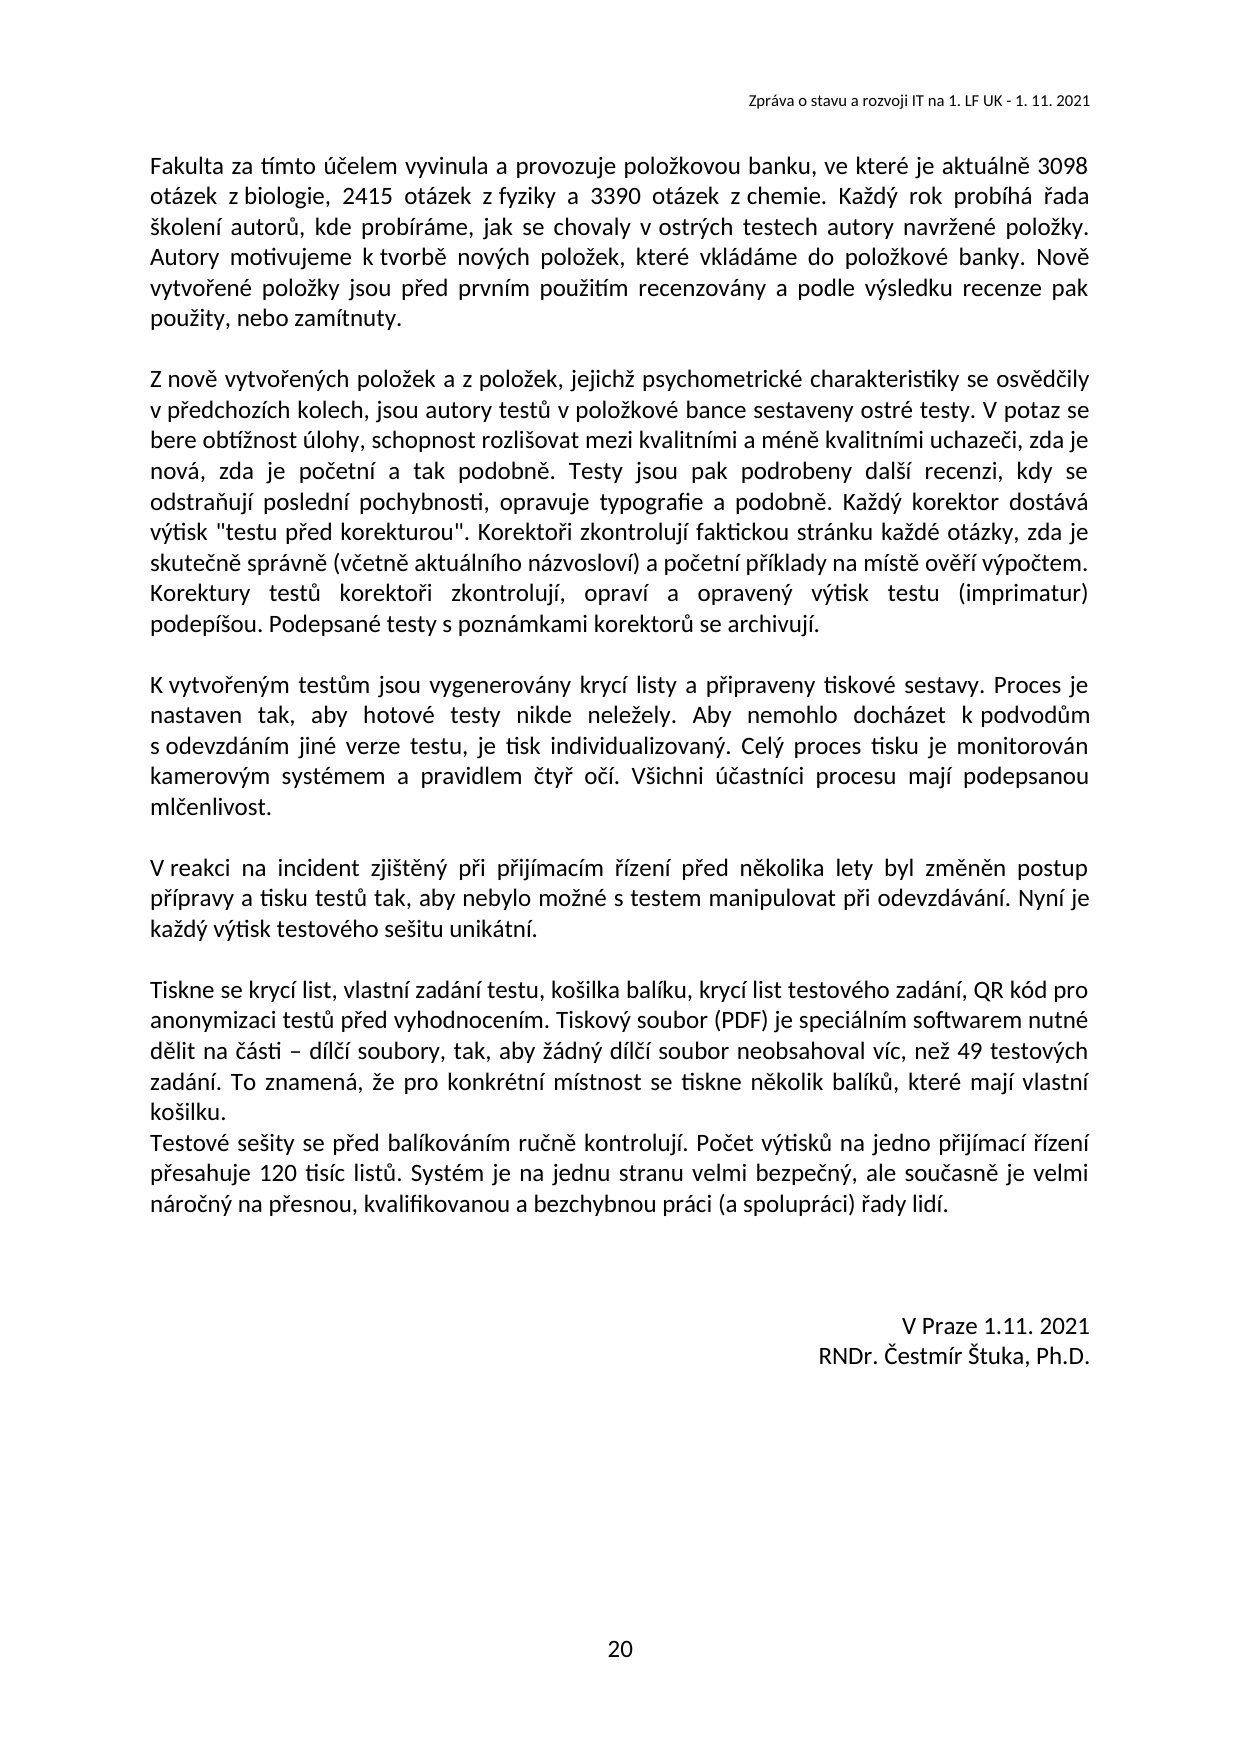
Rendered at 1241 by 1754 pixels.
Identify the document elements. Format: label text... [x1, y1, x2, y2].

text V reakci na incident zjištěný při přijímacím řízení před několika lety byl změněn postup přípravy a tisku testů tak, aby nebylo možné s testem manipulovat při odevzdávání. Nyní je každý výtisk testového sešitu unikátní. [150, 852, 1090, 943]
text Tiskne se krycí list, vlastní zadání testu, košilka balíku, krycí list testového zadání, QR kód pro anonymizaci testů před vyhodnocením. Tiskový soubor (PDF) je speciálním softwarem nutné dělit na části – dílčí soubory, tak, aby žádný dílčí soubor neobsahoval víc, než 49 testových zadání. To znamená, že pro konkrétní místnost se tiskne několik balíků, které mají vlastní košilku. [150, 974, 1090, 1127]
text Testové sešity se před balíkováním ručně kontrolují. Počet výtisků na jedno přijímací řízení přesahuje 120 tisíc listů. Systém je na jednu stranu velmi bezpečný, ale současně je velmi náročný na přesnou, kvalifikovanou a bezchybnou práci (a spolupráci) řady lidí. [150, 1127, 1090, 1218]
text V Praze 1.11. 2021 [150, 1310, 1090, 1340]
text K vytvořeným testům jsou vygenerovány krycí listy a připraveny tiskové sestavy. Proces je nastaven tak, aby hotové testy nikde neležely. Aby nemohlo docházet k podvodům s odevzdáním jiné verze testu, je tisk individualizovaný. Celý proces tisku je monitorován kamerovým systémem a pravidlem čtyř očí. Všichni účastníci procesu mají podepsanou mlčenlivost. [150, 669, 1090, 821]
text RNDr. Čestmír Štuka, Ph.D. [150, 1340, 1090, 1371]
text Fakulta za tímto účelem vyvinula a provozuje položkovou banku, ve které je aktuálně 3098 otázek z biologie, 2415 otázek z fyziky a 3390 otázek z chemie. Každý rok probíhá řada školení autorů, kde probíráme, jak se chovaly v ostrých testech autory navržené položky. Autory motivujeme k tvorbě nových položek, které vkládáme do položkové banky. Nově vytvořené položky jsou před prvním použitím recenzovány a podle výsledku recenze pak použity, nebo zamítnuty. [150, 150, 1090, 333]
text Z nově vytvořených položek a z položek, jejichž psychometrické charakteristiky se osvědčily v předchozích kolech, jsou autory testů v položkové bance sestaveny ostré testy. V potaz se bere obtížnost úlohy, schopnost rozlišovat mezi kvalitními a méně kvalitními uchazeči, zda je nová, zda je početní a tak podobně. Testy jsou pak podrobeny další recenzi, kdy se odstraňují poslední pochybnosti, opravuje typografie a podobně. Každý korektor dostává výtisk "testu před korekturou". Korektoři zkontrolují faktickou stránku každé otázky, zda je skutečně správně (včetně aktuálního názvosloví) a početní příklady na místě ověří výpočtem. Korektury testů korektoři zkontrolují, opraví a opravený výtisk testu (imprimatur) podepíšou. Podepsané testy s poznámkami korektorů se archivují. [150, 364, 1090, 638]
